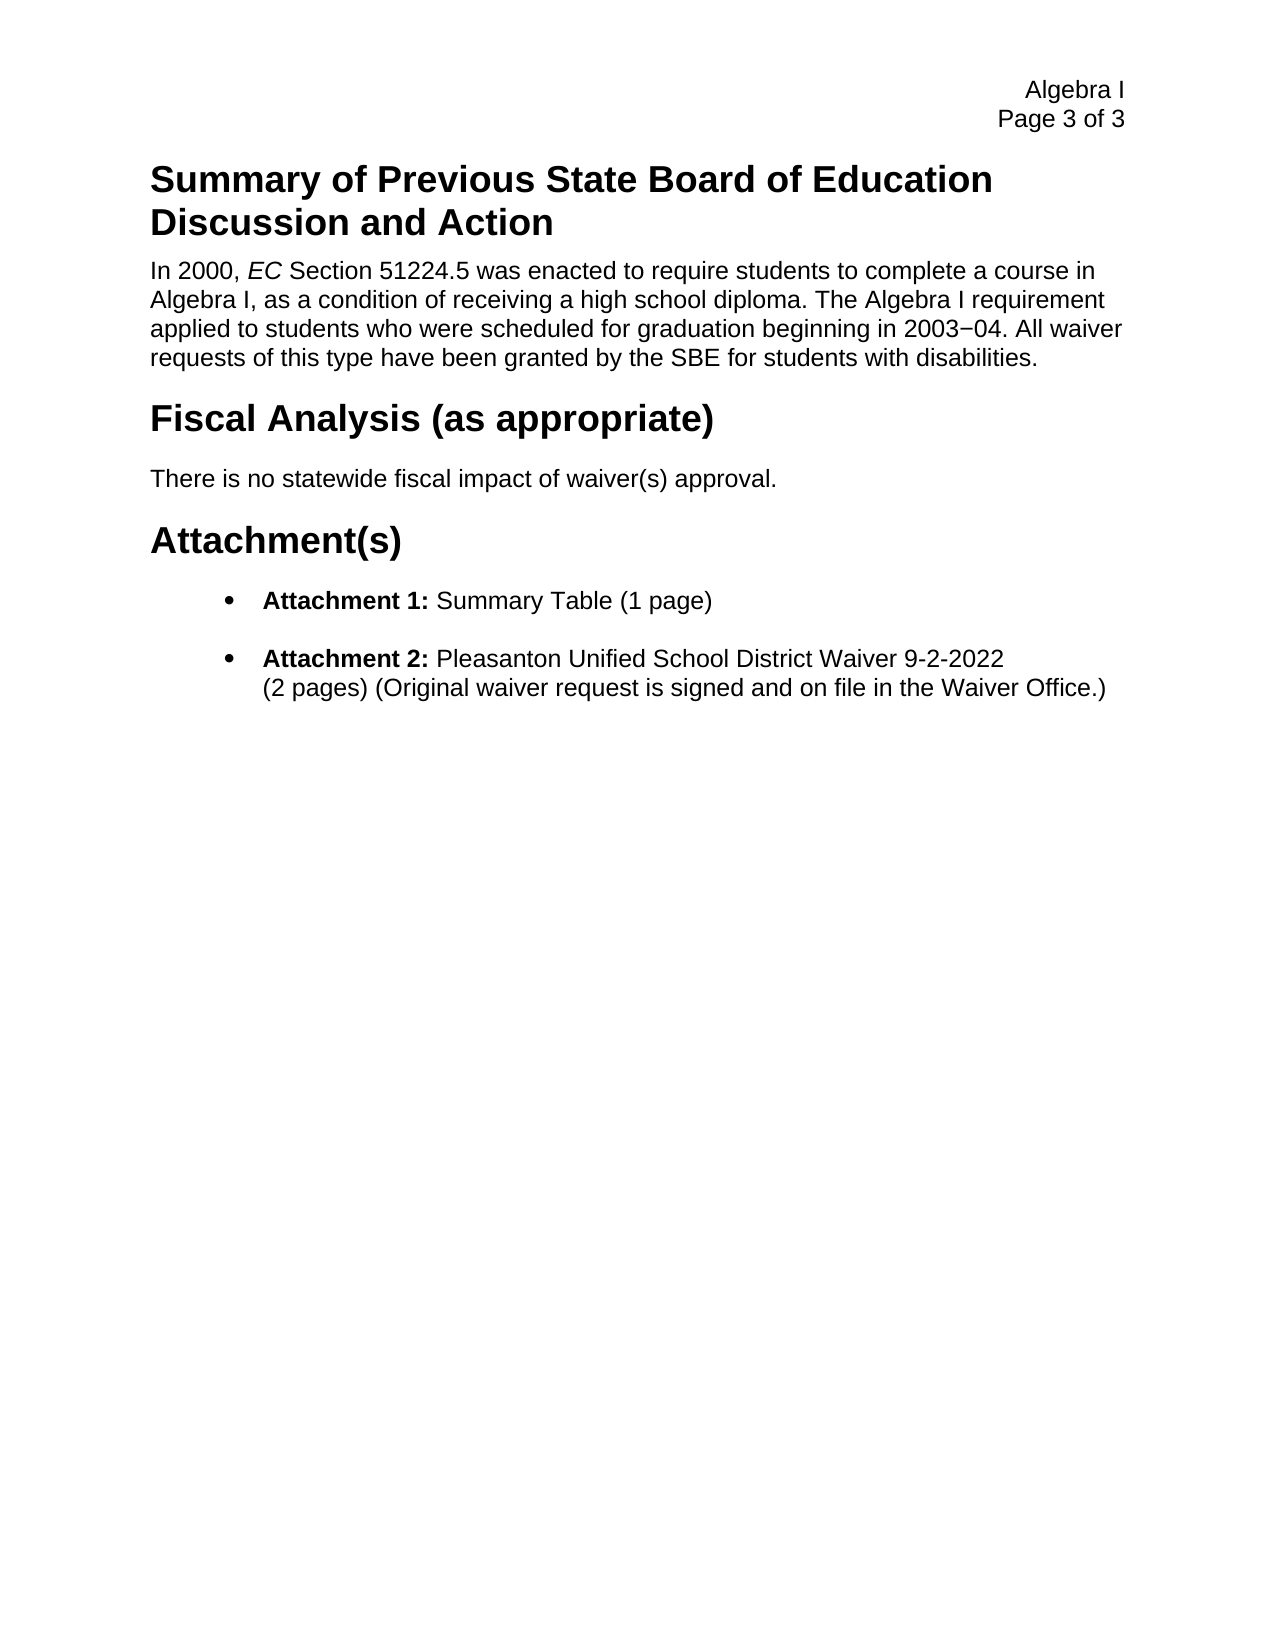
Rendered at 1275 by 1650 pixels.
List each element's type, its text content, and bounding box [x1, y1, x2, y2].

list Attachment 1: Summary Table (1 page) [225, 586, 1125, 615]
subtitle Attachment(s) [150, 518, 1125, 561]
subtitle Summary of Previous State Board of Education Discussion and Action [150, 157, 1125, 244]
text In 2000, EC Section 51224.5 was enacted to require students to complete a course in Algebra I, as a condition of receiving a high school diploma. The Algebra I requirement applied to students who were scheduled for graduation beginning in 2003−04. All waiver requests of this type have been granted by the SBE for students with disabilities. [150, 256, 1125, 371]
subtitle Fiscal Analysis (as appropriate) [150, 396, 1125, 439]
list (2 pages) (Original waiver request is signed and on file in the Waiver Office.) [262, 673, 1125, 701]
text There is no statewide fiscal impact of waiver(s) approval. [150, 464, 1125, 493]
list Attachment 2: Pleasanton Unified School District Waiver 9-2-2022 [225, 644, 1125, 673]
